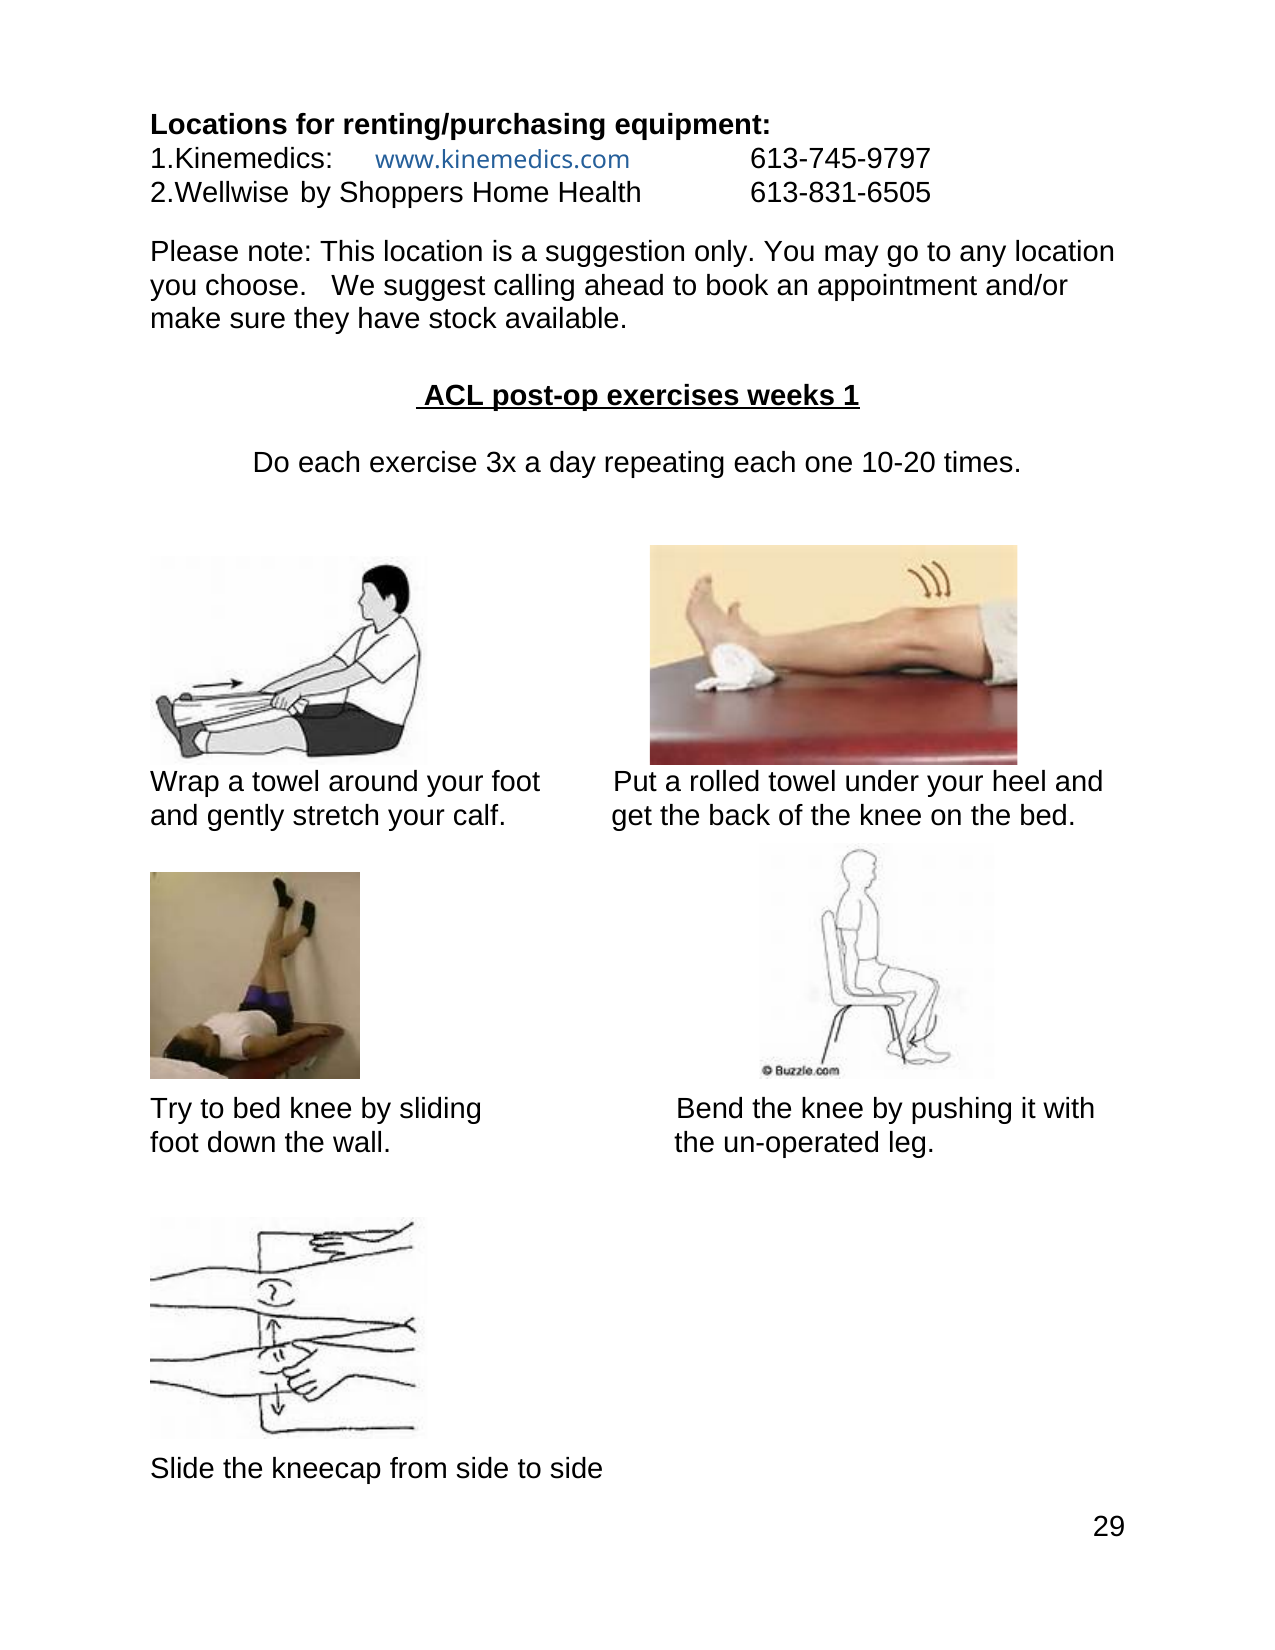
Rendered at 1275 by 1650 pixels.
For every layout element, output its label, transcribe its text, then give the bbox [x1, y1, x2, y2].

text 1.Kinemedics: www.kinemedics.com 613-745-9797 [150, 141, 1125, 176]
text 2.Wellwise by Shoppers Home Health 613-831-6505 [150, 176, 1125, 209]
picture [649, 545, 1018, 765]
picture [150, 872, 360, 1079]
text Wrap a towel around your foot Put a rolled towel under your heel and and gently stretch your calf. get the back of the knee on the bed. [150, 764, 1125, 831]
picture [759, 843, 995, 1079]
text Do each exercise 3x a day repeating each one 10-20 times. [150, 445, 1125, 478]
text Please note: This location is a suggestion only. You may go to any location you choose. We suggest calling ahead to book an appointment and/or make sure they have stock available. [150, 234, 1125, 335]
picture [150, 556, 428, 765]
list Slide the kneecap from side to side [150, 1451, 1125, 1484]
text Try to bed knee by sliding Bend the knee by pushing it with foot down the wall. the un-operated leg. [150, 1091, 1125, 1158]
text ACL post-op exercises weeks 1 [150, 378, 1125, 411]
picture [150, 1217, 428, 1439]
subtitle Locations for renting/purchasing equipment: [150, 107, 1125, 141]
